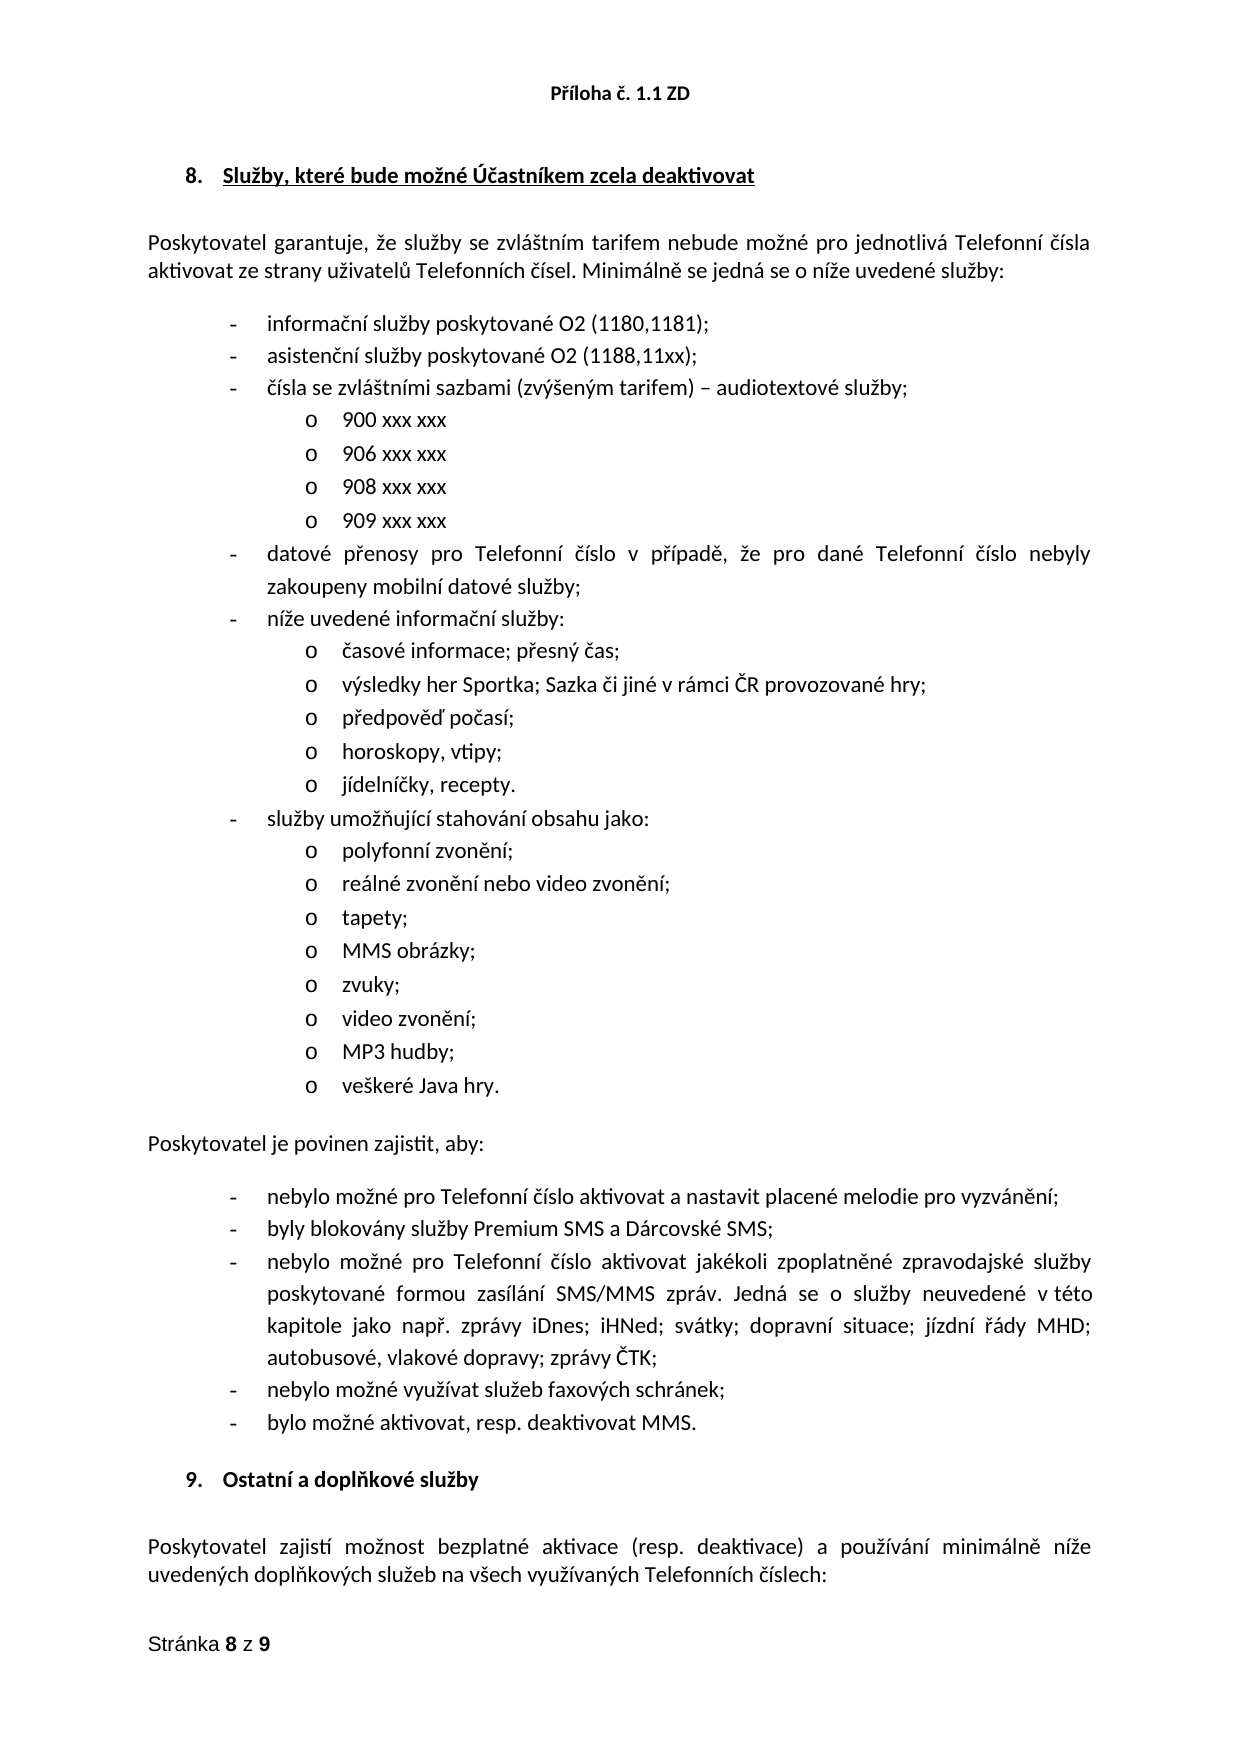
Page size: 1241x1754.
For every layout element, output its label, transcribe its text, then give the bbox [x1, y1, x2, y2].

text asistenční služby poskytované O2 (1188,11xx); [229, 341, 1093, 369]
list 909 xxx xxx [304, 506, 1093, 535]
text byly blokovány služby Premium SMS a Dárcovské SMS; [229, 1214, 1093, 1243]
text níže uvedené informační služby: [229, 604, 1093, 632]
list 908 xxx xxx [304, 472, 1093, 502]
list zvuky; [304, 970, 1093, 999]
list Ostatní a doplňkové služby [185, 1465, 1093, 1493]
list Služby, které bude možné Účastníkem zcela deaktivovat [185, 161, 1093, 189]
text čísla se zvláštními sazbami (zvýšeným tarifem) – audiotextové služby; [229, 373, 1093, 401]
text Poskytovatel garantuje, že služby se zvláštním tarifem nebude možné pro jednotlivá Telefonní čísla aktivovat ze strany uživatelů Telefonních čísel. Minimálně se jedná se o níže uvedené služby: [148, 228, 1093, 284]
list tapety; [304, 903, 1093, 932]
list jídelníčky, recepty. [304, 770, 1093, 799]
text služby umožňující stahování obsahu jako: [229, 804, 1093, 832]
text informační služby poskytované O2 (1180,1181); [229, 309, 1093, 337]
list časové informace; přesný čas; [304, 636, 1093, 665]
text nebylo možné využívat služeb faxových schránek; [229, 1376, 1093, 1403]
list video zvonění; [304, 1004, 1093, 1033]
text Poskytovatel je povinen zajistit, aby: [148, 1129, 1093, 1157]
list výsledky her Sportka; Sazka či jiné v rámci ČR provozované hry; [304, 670, 1093, 699]
list reálné zvonění nebo video zvonění; [304, 869, 1093, 899]
list MP3 hudby; [304, 1037, 1093, 1066]
list MMS obrázky; [304, 937, 1093, 966]
text nebylo možné pro Telefonní číslo aktivovat jakékoli zpoplatněné zpravodajské služby poskytované formou zasílání SMS/MMS zpráv. Jedná se o služby neuvedené v této kapitole jako např. zprávy iDnes; iHNed; svátky; dopravní situace; jízdní řády MHD; autobusové, vlakové dopravy; zprávy ČTK; [229, 1247, 1093, 1371]
text Poskytovatel zajistí možnost bezplatné aktivace (resp. deaktivace) a používání minimálně níže uvedených doplňkových služeb na všech využívaných Telefonních číslech: [148, 1532, 1093, 1588]
text datové přenosy pro Telefonní číslo v případě, že pro dané Telefonní číslo nebyly zakoupeny mobilní datové služby; [229, 539, 1093, 600]
list horoskopy, vtipy; [304, 737, 1093, 766]
list polyfonní zvonění; [304, 836, 1093, 865]
text bylo možné aktivovat, resp. deaktivovat MMS. [229, 1408, 1093, 1436]
list 900 xxx xxx [304, 405, 1093, 434]
list 906 xxx xxx [304, 439, 1093, 468]
list veškeré Java hry. [304, 1071, 1093, 1100]
list předpověď počasí; [304, 703, 1093, 732]
text nebylo možné pro Telefonní číslo aktivovat a nastavit placené melodie pro vyzvánění; [229, 1182, 1093, 1210]
